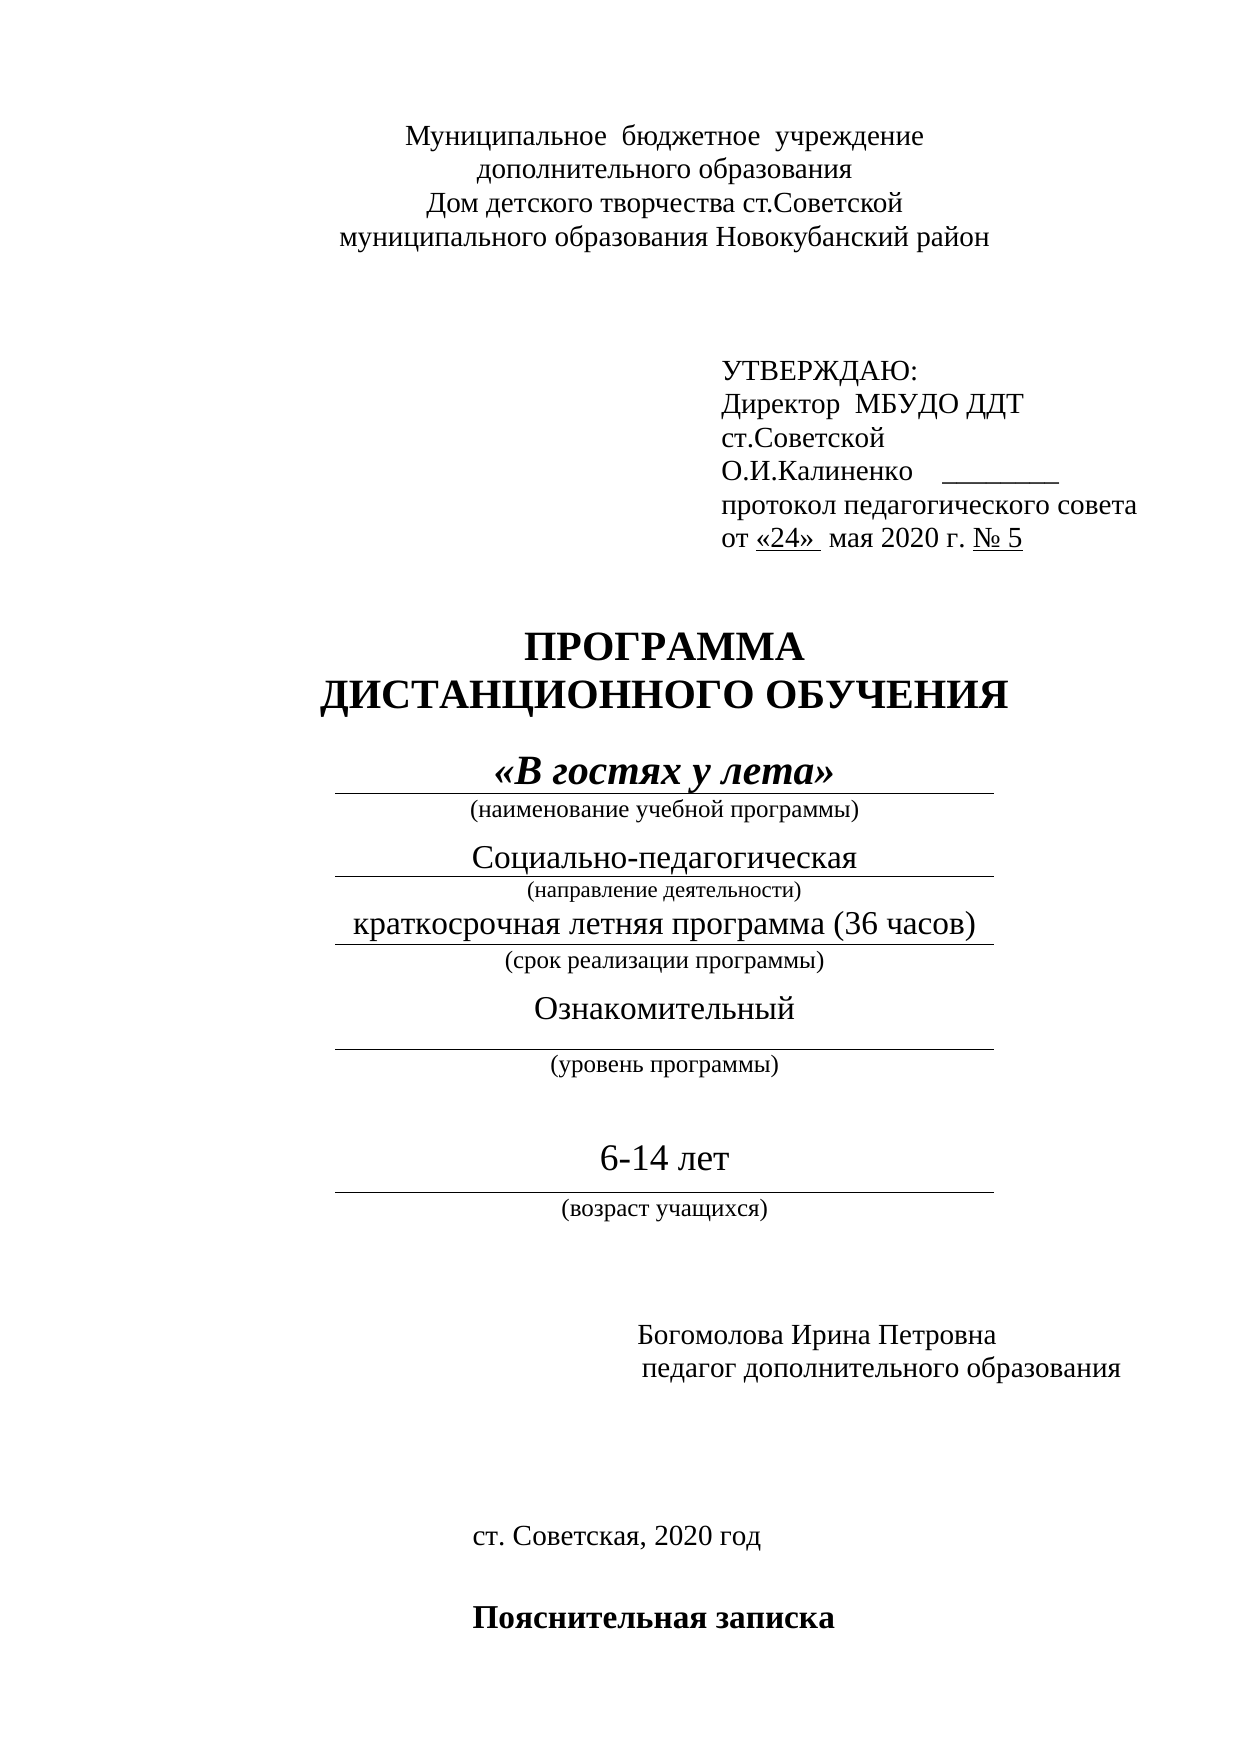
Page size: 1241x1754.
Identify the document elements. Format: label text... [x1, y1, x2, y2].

text Богомолова Ирина Петровна [251, 1317, 1152, 1350]
table_cell (наименование учебной программы) Социально-педагогическая [335, 794, 994, 876]
text Пояснительная записка [398, 1597, 1152, 1635]
text Дом детского творчества ст.Советской [177, 185, 1152, 219]
text протокол педагогического совета [177, 487, 1152, 521]
text от «24» мая 2020 г. № 5 [177, 521, 1152, 554]
text ст. Советская, 2020 год [398, 1518, 1152, 1551]
table_header «В гостях у лета» [335, 745, 994, 793]
text О.И.Калиненко ________ [177, 453, 1152, 487]
text ст.Советской [721, 420, 1152, 453]
text педагог дополнительного образования [546, 1350, 1152, 1384]
text Директор МБУДО ДДТ [721, 386, 1152, 420]
text муниципального образования Новокубанский район [177, 219, 1152, 252]
table_cell (направление деятельности) краткосрочная летняя программа (36 часов) [335, 877, 994, 944]
table_cell (уровень программы) 6-14 лет [335, 1050, 994, 1192]
table_cell (возраст учащихся) [335, 1193, 994, 1224]
text ДИСТАНЦИОННОГО ОБУЧЕНИЯ [177, 669, 1152, 717]
table_cell (срок реализации программы) Ознакомительный [335, 945, 994, 1048]
text Муниципальное бюджетное учреждение [177, 118, 1152, 152]
text дополнительного образования [177, 152, 1152, 185]
text ПРОГРАММА [177, 621, 1152, 669]
text УТВЕРЖДАЮ: [177, 353, 1152, 386]
